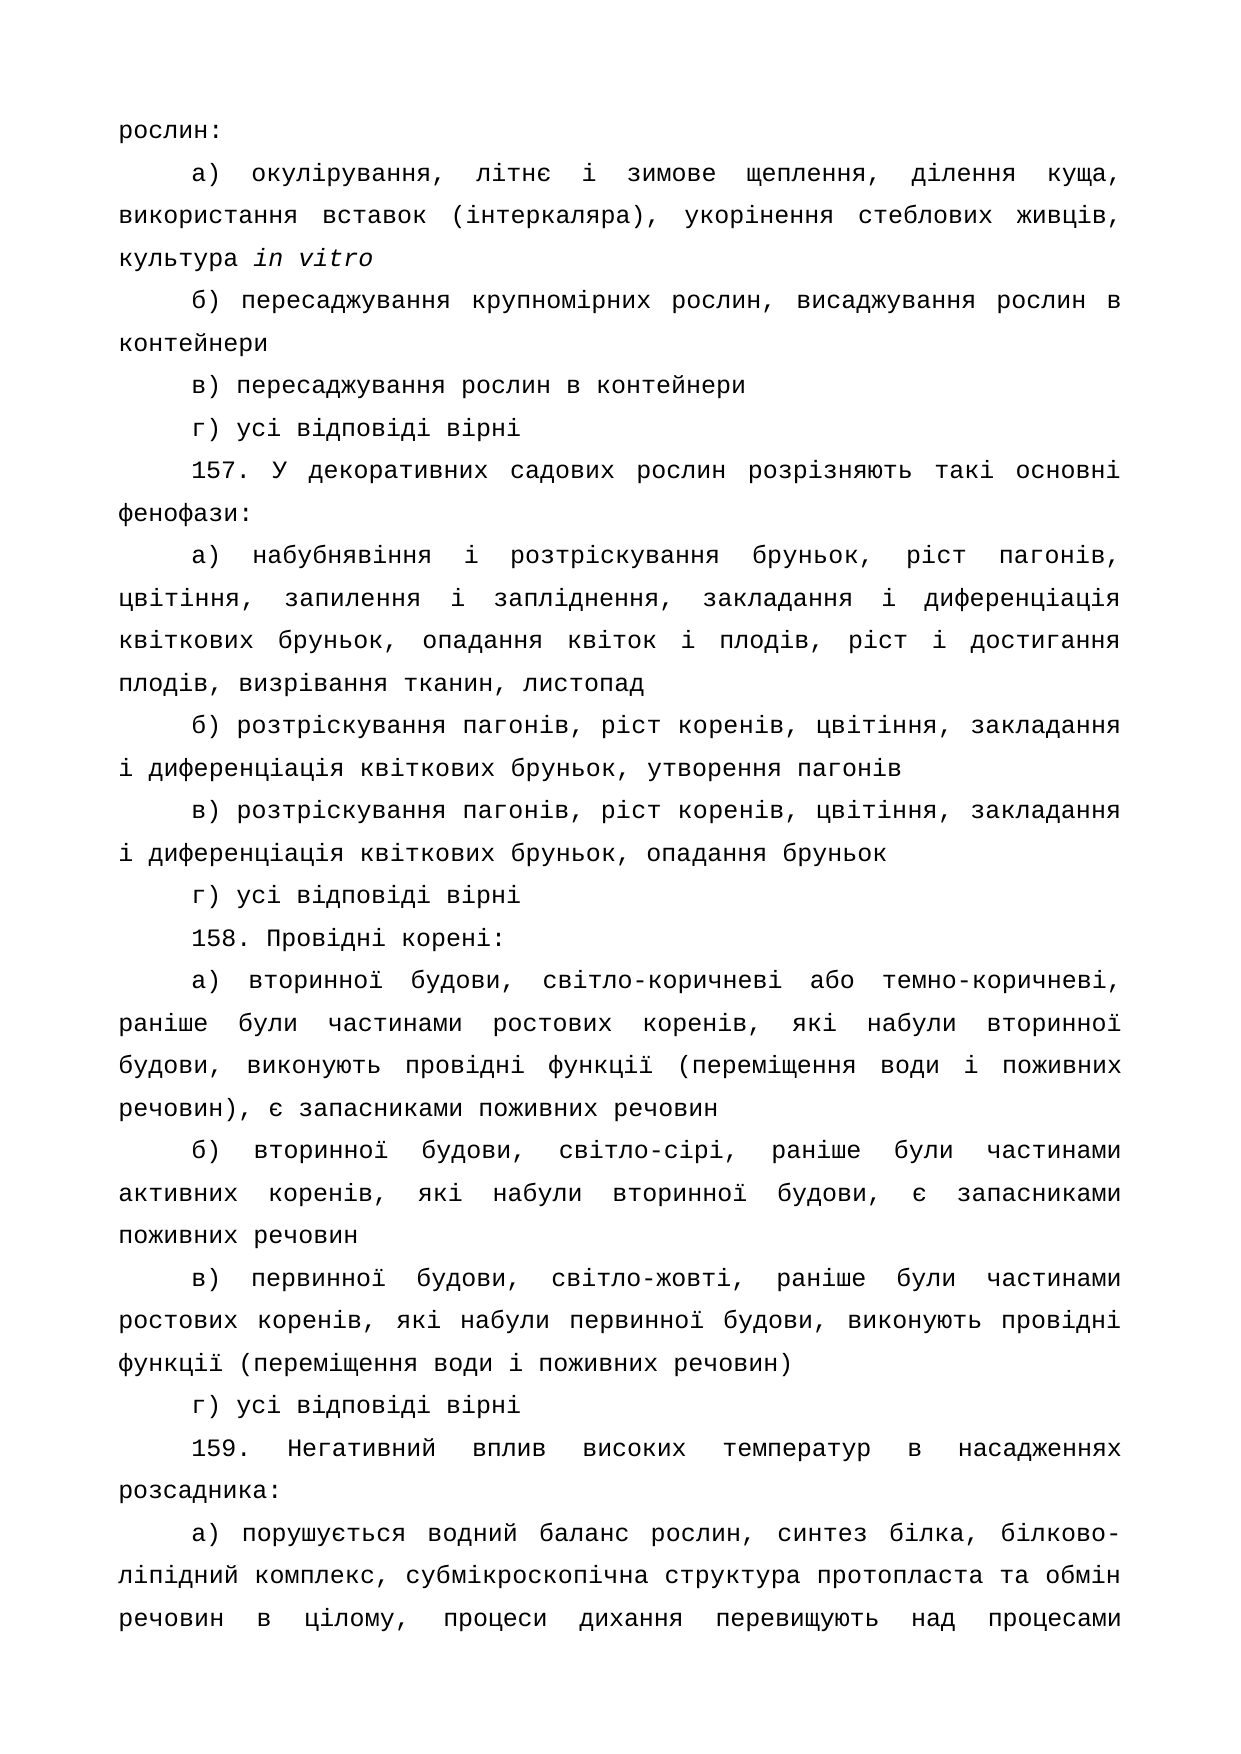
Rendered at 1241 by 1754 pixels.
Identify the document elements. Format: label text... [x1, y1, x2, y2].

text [118, 118, 1122, 146]
text а) окулірування, літнє і зимове щеплення, ділення куща, використання вставок (інтеркаляра), укорінення стеблових живців, культура in vitro [118, 161, 1122, 274]
text г) усі відповіді вірні [118, 416, 1122, 444]
text 157. У декоративних садових рослин розрізняють такі основні фенофази: [118, 458, 1121, 529]
text в) первинної будови, світло-жовті, раніше були частинами ростових коренів, які набули первинної будови, виконують провідні функції (переміщення води і поживних речовин) [118, 1266, 1122, 1379]
text г) усі відповіді вірні [118, 883, 1121, 911]
text в) розтріскування пагонів, ріст коренів, цвітіння, закладання і диференціація квіткових бруньок, опадання бруньок [118, 798, 1121, 869]
text а) набубнявіння і розтріскування бруньок, ріст пагонів, цвітіння, запилення і запліднення, закладання і диференціація квіткових бруньок, опадання квіток і плодів, ріст і достигання плодів, визрівання тканин, листопад [118, 543, 1121, 699]
text в) пересаджування рослин в контейнери [118, 373, 1122, 401]
text 159. Негативний вплив високих температур в насадженнях розсадника: [118, 1436, 1122, 1506]
text а) вторинної будови, світло-коричневі або темно-коричневі, раніше були частинами ростових коренів, які набули вторинної будови, виконують провідні функції (переміщення води і поживних речовин), є запасниками поживних речовин [118, 968, 1122, 1124]
text б) розтріскування пагонів, ріст коренів, цвітіння, закладання і диференціація квіткових бруньок, утворення пагонів [118, 713, 1121, 784]
text 158. Провідні корені: [118, 926, 1122, 954]
text г) усі відповіді вірні [118, 1393, 1122, 1421]
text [118, 1521, 1122, 1634]
text б) пересаджування крупномірних рослин, висаджування рослин в контейнери [118, 288, 1122, 359]
text б) вторинної будови, світло-сірі, раніше були частинами активних коренів, які набули вторинної будови, є запасниками поживних речовин [118, 1138, 1122, 1251]
